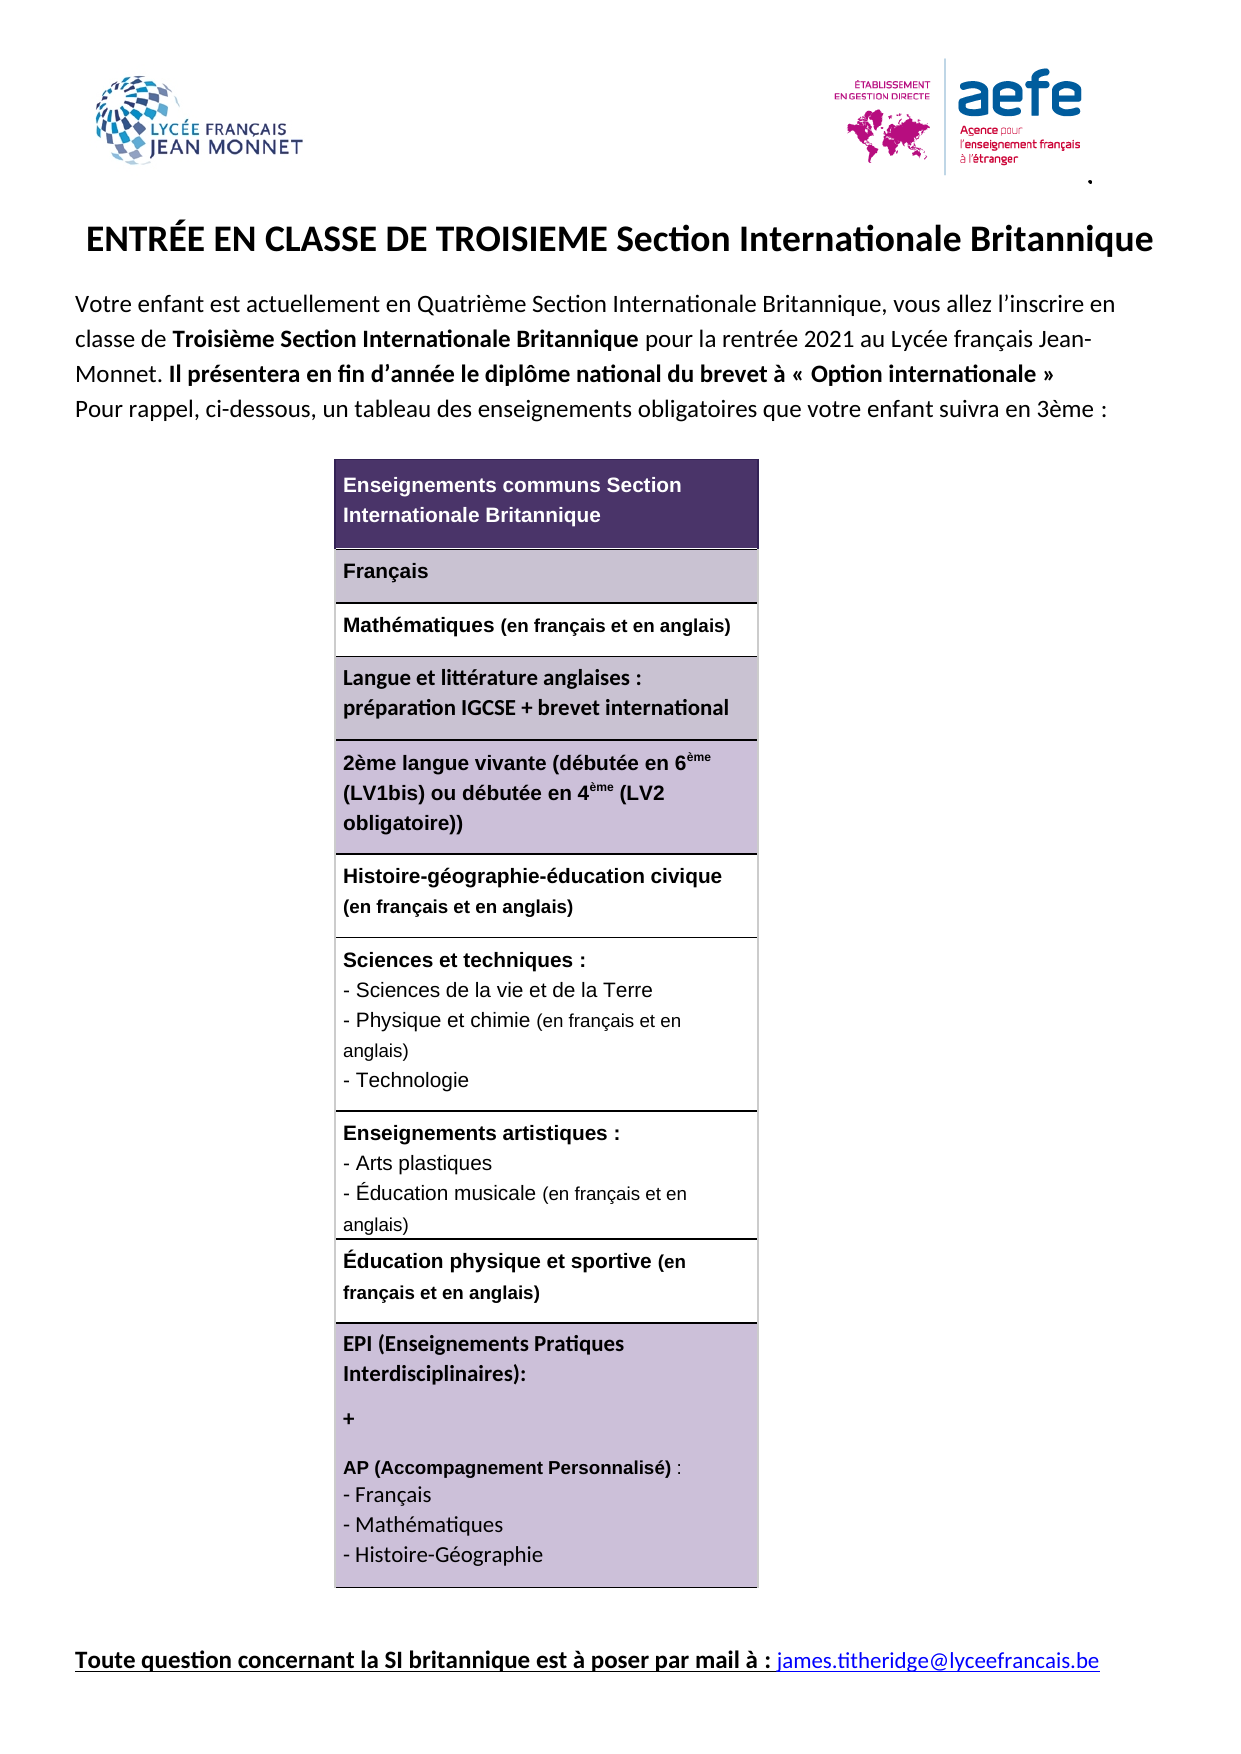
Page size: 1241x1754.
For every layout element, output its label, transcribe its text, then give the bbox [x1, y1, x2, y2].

text Pour rappel, ci-dessous, un tableau des enseignements obligatoires que votre enfant suivra en 3ème : [75, 393, 1165, 424]
text ENTRÉE EN CLASSE DE TROISIEME Section Internationale Britannique [75, 215, 1165, 261]
text Votre enfant est actuellement en Quatrième Section Internationale Britannique, vous allez l’inscrire en classe de Troisième Section Internationale Britannique pour la rentrée 2021 au Lycée français Jean-Monnet. Il présentera en fin d’année le diplôme national du brevet à « Option internationale » [75, 288, 1165, 389]
table_cell Langue et littérature anglaises : préparation IGCSE + brevet international [336, 657, 757, 739]
table_cell Éducation physique et sportive (en français et en anglais) [336, 1240, 757, 1322]
table_cell Mathématiques (en français et en anglais) [336, 604, 757, 656]
picture [75, 50, 323, 190]
picture [812, 44, 1099, 190]
table_cell EPI (Enseignements Pratiques Interdisciplinaires): + AP (Accompagnement Personnalisé) : - Français - Mathématiques - Histoire-Géographie [336, 1324, 757, 1587]
table_cell Enseignements artistiques : - Arts plastiques - Éducation musicale (en français et en anglais) [336, 1112, 757, 1238]
table_cell Histoire-géographie-éducation civique (en français et en anglais) [336, 855, 757, 937]
table_cell Sciences et techniques : - Sciences de la vie et de la Terre - Physique et chimie (en français et en anglais) - Technologie [336, 938, 757, 1110]
table_header Enseignements communs Section Internationale Britannique [336, 460, 757, 548]
table_cell Français [336, 550, 757, 602]
text Toute question concernant la SI britannique est à poser par mail à : james.titheridge@lyceefrancais.be [75, 1644, 1165, 1675]
table_cell 2ème langue vivante (débutée en 6ème (LV1bis) ou débutée en 4ème (LV2 obligatoire)) [336, 741, 757, 853]
